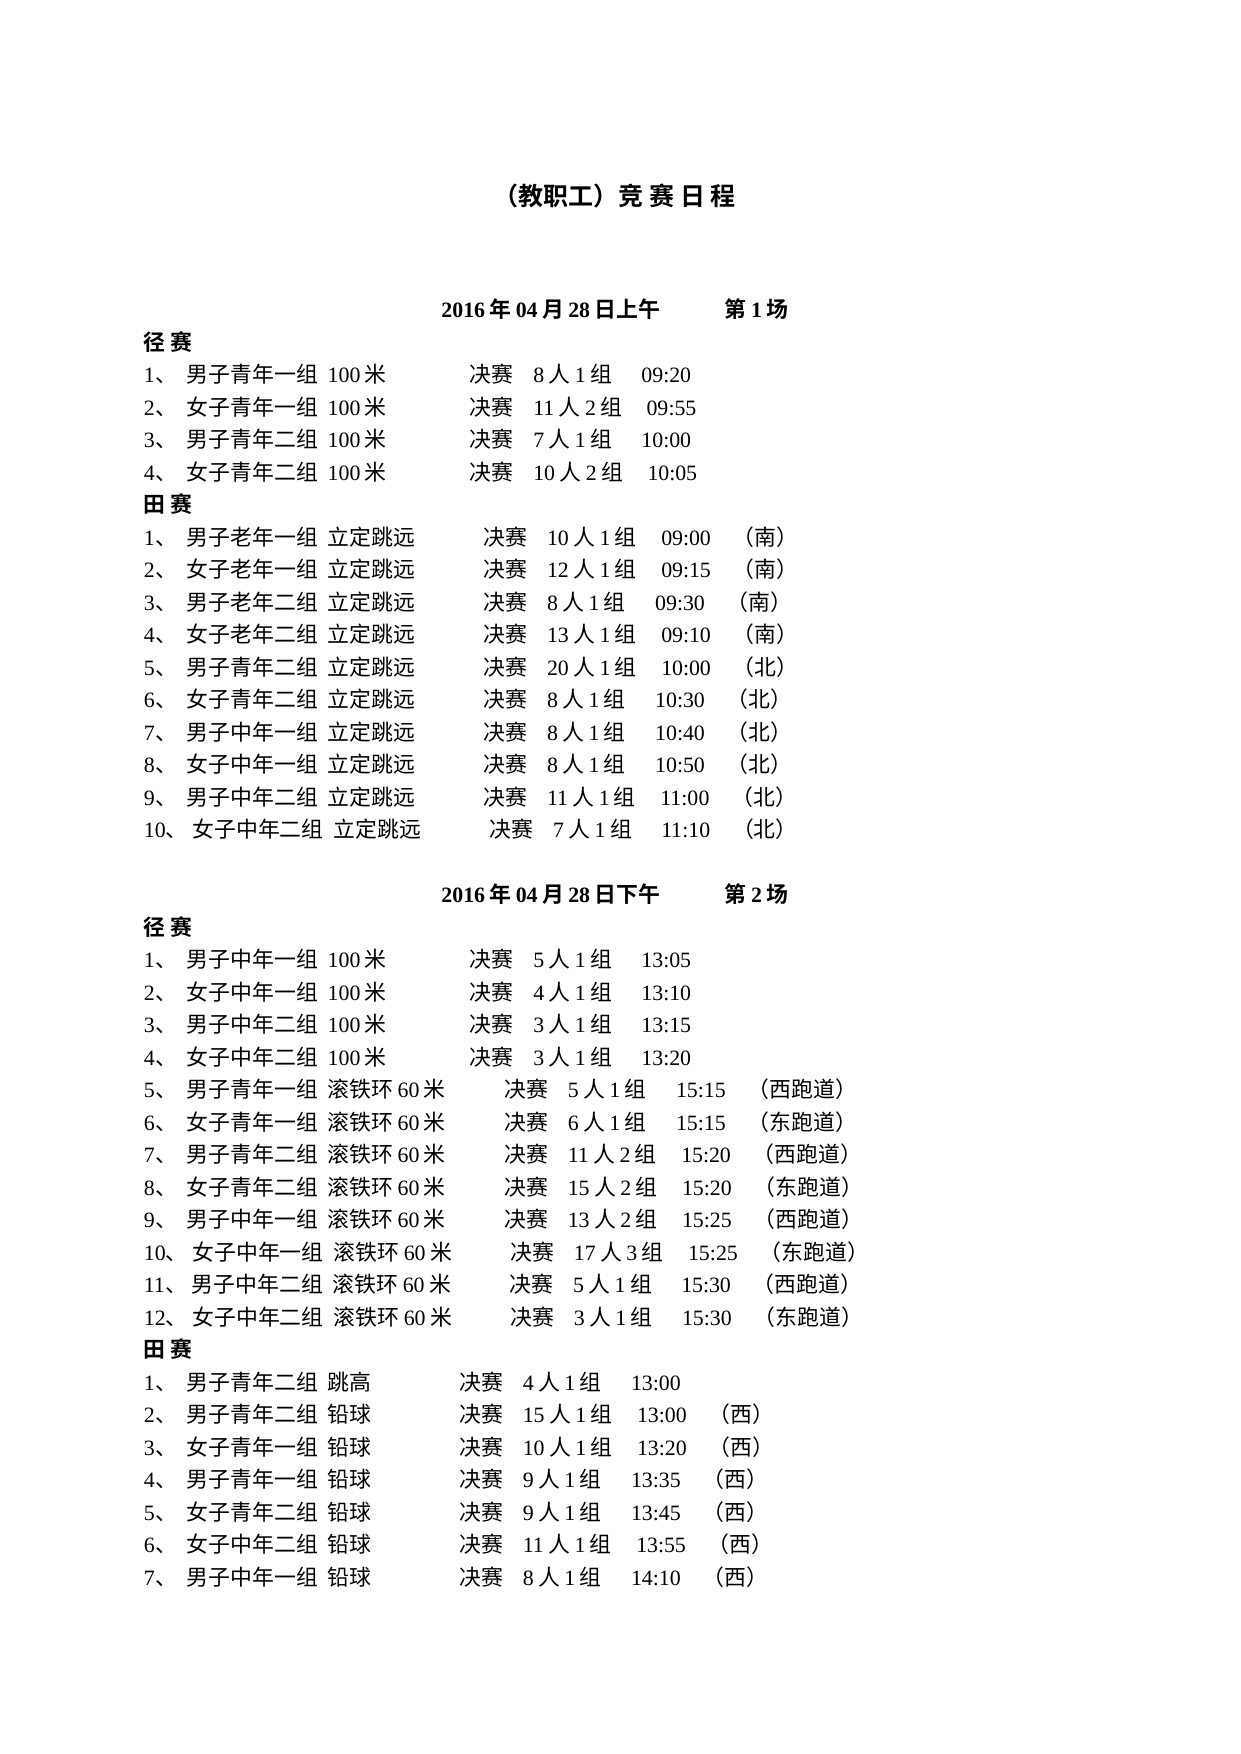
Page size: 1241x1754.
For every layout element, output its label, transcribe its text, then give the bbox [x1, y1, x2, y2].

text 田 赛 [144, 1332, 1085, 1364]
text 3、 女子青年一组 铅球 决赛 10人1组 13:20 （西） [144, 1429, 1085, 1462]
text 6、 女子青年二组 立定跳远 决赛 8人1组 10:30 （北） [144, 682, 1085, 714]
text 8、 女子青年二组 滚铁环60米 决赛 15人2组 15:20 （东跑道） [144, 1169, 1085, 1202]
text （教职工）竞 赛 日 程 [144, 162, 1085, 227]
text 2、 男子青年二组 铅球 决赛 15人1组 13:00 （西） [144, 1397, 1085, 1429]
text 3、 男子老年二组 立定跳远 决赛 8人1组 09:30 （南） [144, 584, 1085, 617]
text 1、 男子青年一组 100米 决赛 8人1组 09:20 [144, 357, 1085, 389]
text 1、 男子中年一组 100米 决赛 5人1组 13:05 [144, 942, 1085, 974]
text 10、 女子中年二组 立定跳远 决赛 7人1组 11:10 （北） [144, 812, 1085, 844]
text 3、 男子中年二组 100米 决赛 3人1组 13:15 [144, 1007, 1085, 1039]
text 5、 男子青年二组 立定跳远 决赛 20人1组 10:00 （北） [144, 649, 1085, 682]
text 2、 女子中年一组 100米 决赛 4人1组 13:10 [144, 974, 1085, 1007]
text 6、 女子青年一组 滚铁环60米 决赛 6人1组 15:15 （东跑道） [144, 1104, 1085, 1137]
text 7、 男子中年一组 立定跳远 决赛 8人1组 10:40 （北） [144, 714, 1085, 747]
text 1、 男子青年二组 跳高 决赛 4人1组 13:00 [144, 1364, 1085, 1397]
text 10、 女子中年一组 滚铁环60米 决赛 17人3组 15:25 （东跑道） [144, 1234, 1085, 1267]
text 径 赛 [144, 909, 1085, 942]
text 6、 女子中年二组 铅球 决赛 11人1组 13:55 （西） [144, 1527, 1085, 1559]
text 2016年04月28日上午 第1场 [144, 292, 1085, 324]
text 2、 女子老年一组 立定跳远 决赛 12人1组 09:15 （南） [144, 552, 1085, 584]
text 9、 男子中年一组 滚铁环60米 决赛 13人2组 15:25 （西跑道） [144, 1202, 1085, 1234]
text 5、 男子青年一组 滚铁环60米 决赛 5人1组 15:15 （西跑道） [144, 1072, 1085, 1104]
text 径 赛 [144, 324, 1085, 357]
text 3、 男子青年二组 100米 决赛 7人1组 10:00 [144, 422, 1085, 454]
text 5、 女子青年二组 铅球 决赛 9人1组 13:45 （西） [144, 1494, 1085, 1527]
text 9、 男子中年二组 立定跳远 决赛 11人1组 11:00 （北） [144, 779, 1085, 812]
text 7、 男子中年一组 铅球 决赛 8人1组 14:10 （西） [144, 1559, 1085, 1592]
text 4、 女子老年二组 立定跳远 决赛 13人1组 09:10 （南） [144, 617, 1085, 649]
text 2016年04月28日下午 第2场 [144, 877, 1085, 909]
text 11、 男子中年二组 滚铁环60米 决赛 5人1组 15:30 （西跑道） [144, 1267, 1085, 1299]
text 田 赛 [144, 487, 1085, 519]
text 2、 女子青年一组 100米 决赛 11人2组 09:55 [144, 389, 1085, 422]
text 7、 男子青年二组 滚铁环60米 决赛 11人2组 15:20 （西跑道） [144, 1137, 1085, 1169]
text 4、 女子中年二组 100米 决赛 3人1组 13:20 [144, 1039, 1085, 1072]
text 12、 女子中年二组 滚铁环60米 决赛 3人1组 15:30 （东跑道） [144, 1299, 1085, 1332]
text 8、 女子中年一组 立定跳远 决赛 8人1组 10:50 （北） [144, 747, 1085, 779]
text 4、 女子青年二组 100米 决赛 10人2组 10:05 [144, 454, 1085, 487]
text 4、 男子青年一组 铅球 决赛 9人1组 13:35 （西） [144, 1462, 1085, 1494]
text 1、 男子老年一组 立定跳远 决赛 10人1组 09:00 （南） [144, 519, 1085, 552]
